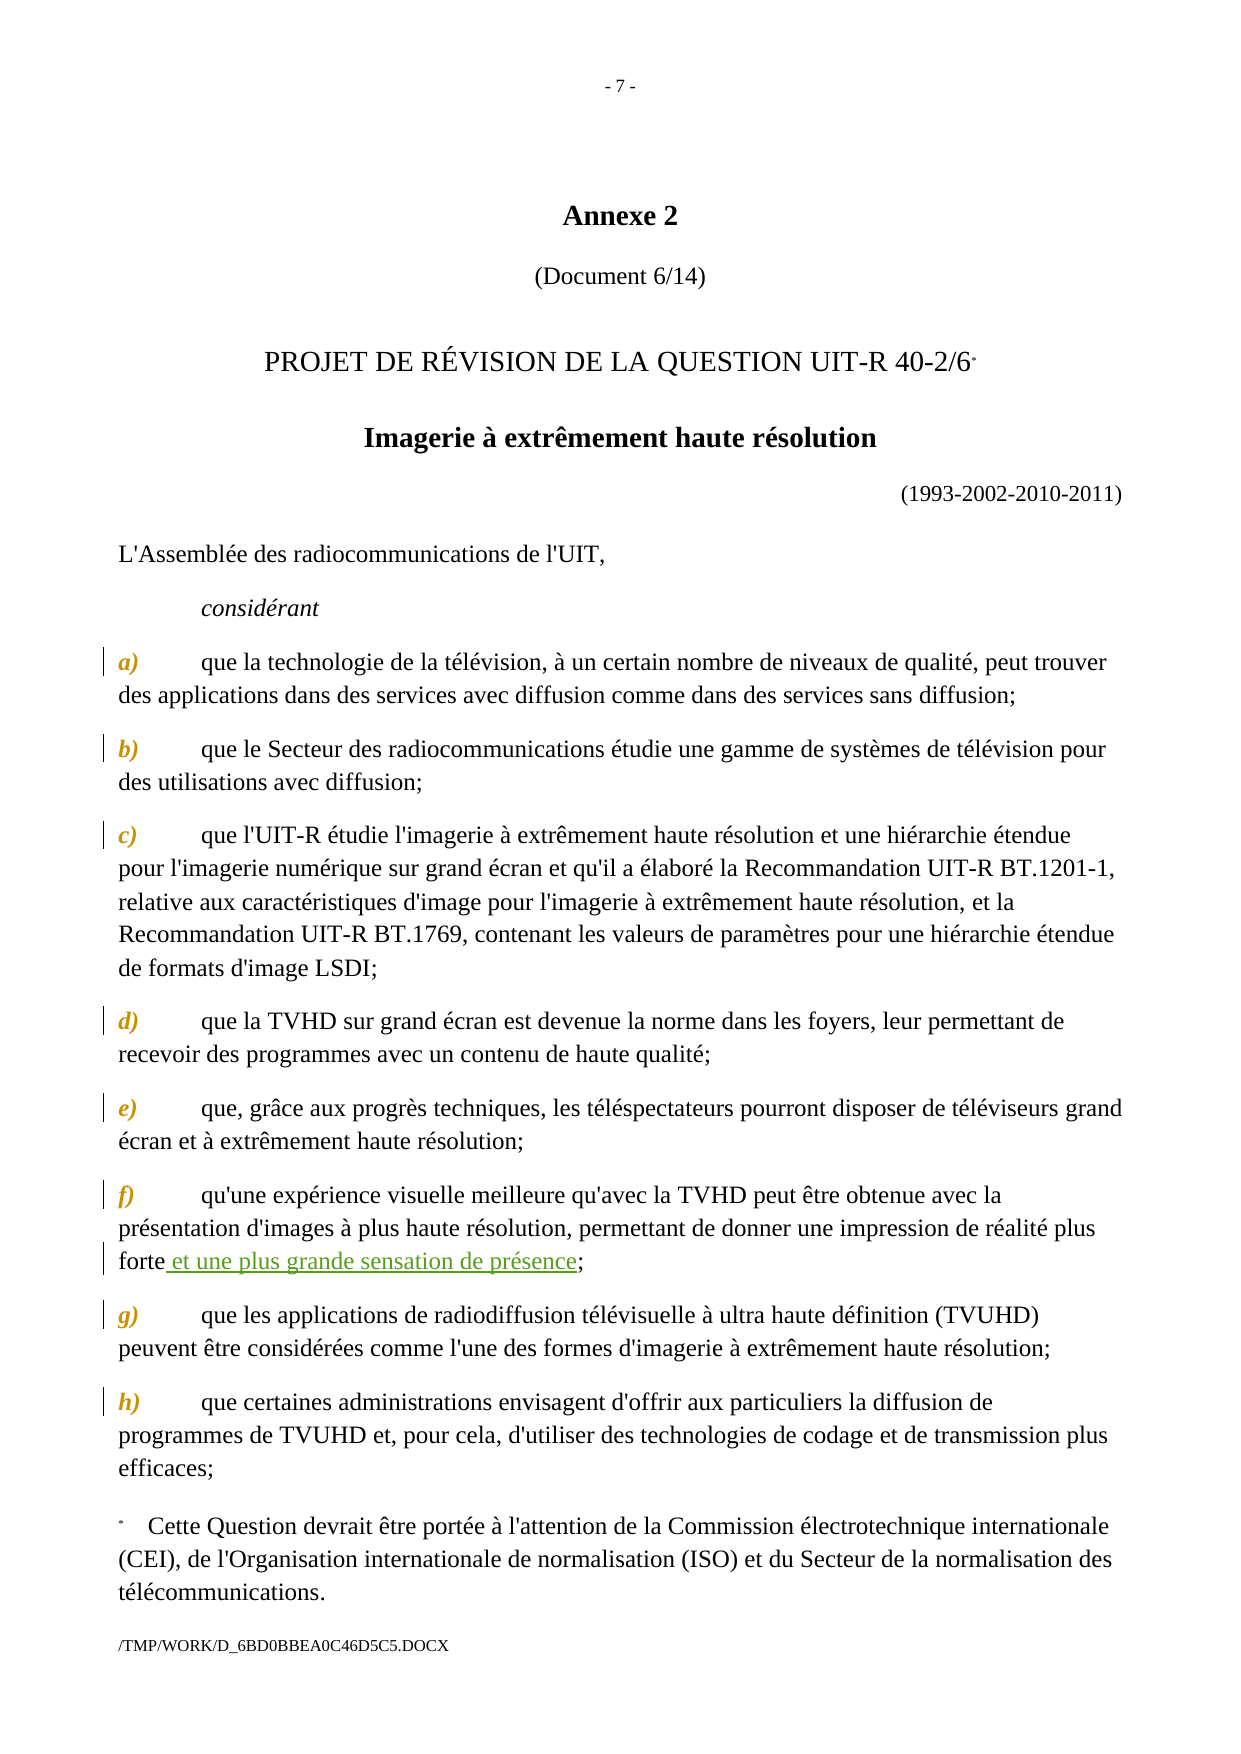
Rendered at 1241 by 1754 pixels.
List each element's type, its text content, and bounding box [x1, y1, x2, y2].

title Imagerie à extrêmement haute résolution [118, 420, 1122, 454]
title (Document 6/14) [118, 261, 1122, 290]
text (1993-2002-2010-2011) [118, 480, 1122, 506]
text h) que certaines administrations envisagent d'offrir aux particuliers la diffusion de programmes de TVUHD et, pour cela, d'utiliser des technologies de codage et de transmission plus efficaces; [118, 1387, 1122, 1482]
text d) que la TVHD sur grand écran est devenue la norme dans les foyers, leur permettant de recevoir des programmes avec un contenu de haute qualité; [118, 1006, 1122, 1068]
text projet de rÉvision de la QUESTION UIt-R 40-2/6* [118, 344, 1122, 378]
title L'Assemblée des radiocommunications de l'UIT, [118, 539, 1122, 568]
text c) que l'UIT-R étudie l'imagerie à extrêmement haute résolution et une hiérarchie étendue pour l'imagerie numérique sur grand écran et qu'il a élaboré la Recommandation UIT-R BT.1201-1, relative aux caractéristiques d'image pour l'imagerie à extrêmement haute résolution, et la Recommandation UIT-R BT.1769, contenant les valeurs de paramètres pour une hiérarchie étendue de formats d'image LSDI; [118, 821, 1122, 981]
title Annexe 2 [118, 198, 1122, 231]
text a) que la technologie de la télévision, à un certain nombre de niveaux de qualité, peut trouver des applications dans des services avec diffusion comme dans des services sans diffusion; [118, 647, 1122, 708]
text b) que le Secteur des radiocommunications étudie une gamme de systèmes de télévision pour des utilisations avec diffusion; [118, 734, 1122, 795]
text considérant [201, 593, 1122, 622]
text e) que, grâce aux progrès techniques, les téléspectateurs pourront disposer de téléviseurs grand écran et à extrêmement haute résolution; [118, 1093, 1122, 1155]
text f) qu'une expérience visuelle meilleure qu'avec la TVHD peut être obtenue avec la présentation d'images à plus haute résolution, permettant de donner une impression de réalité plus forte; [118, 1180, 1122, 1275]
text g) que les applications de radiodiffusion télévisuelle à ultra haute définition (TVUHD) peuvent être considérées comme l'une des formes d'imagerie à extrêmement haute résolution; [118, 1300, 1122, 1362]
